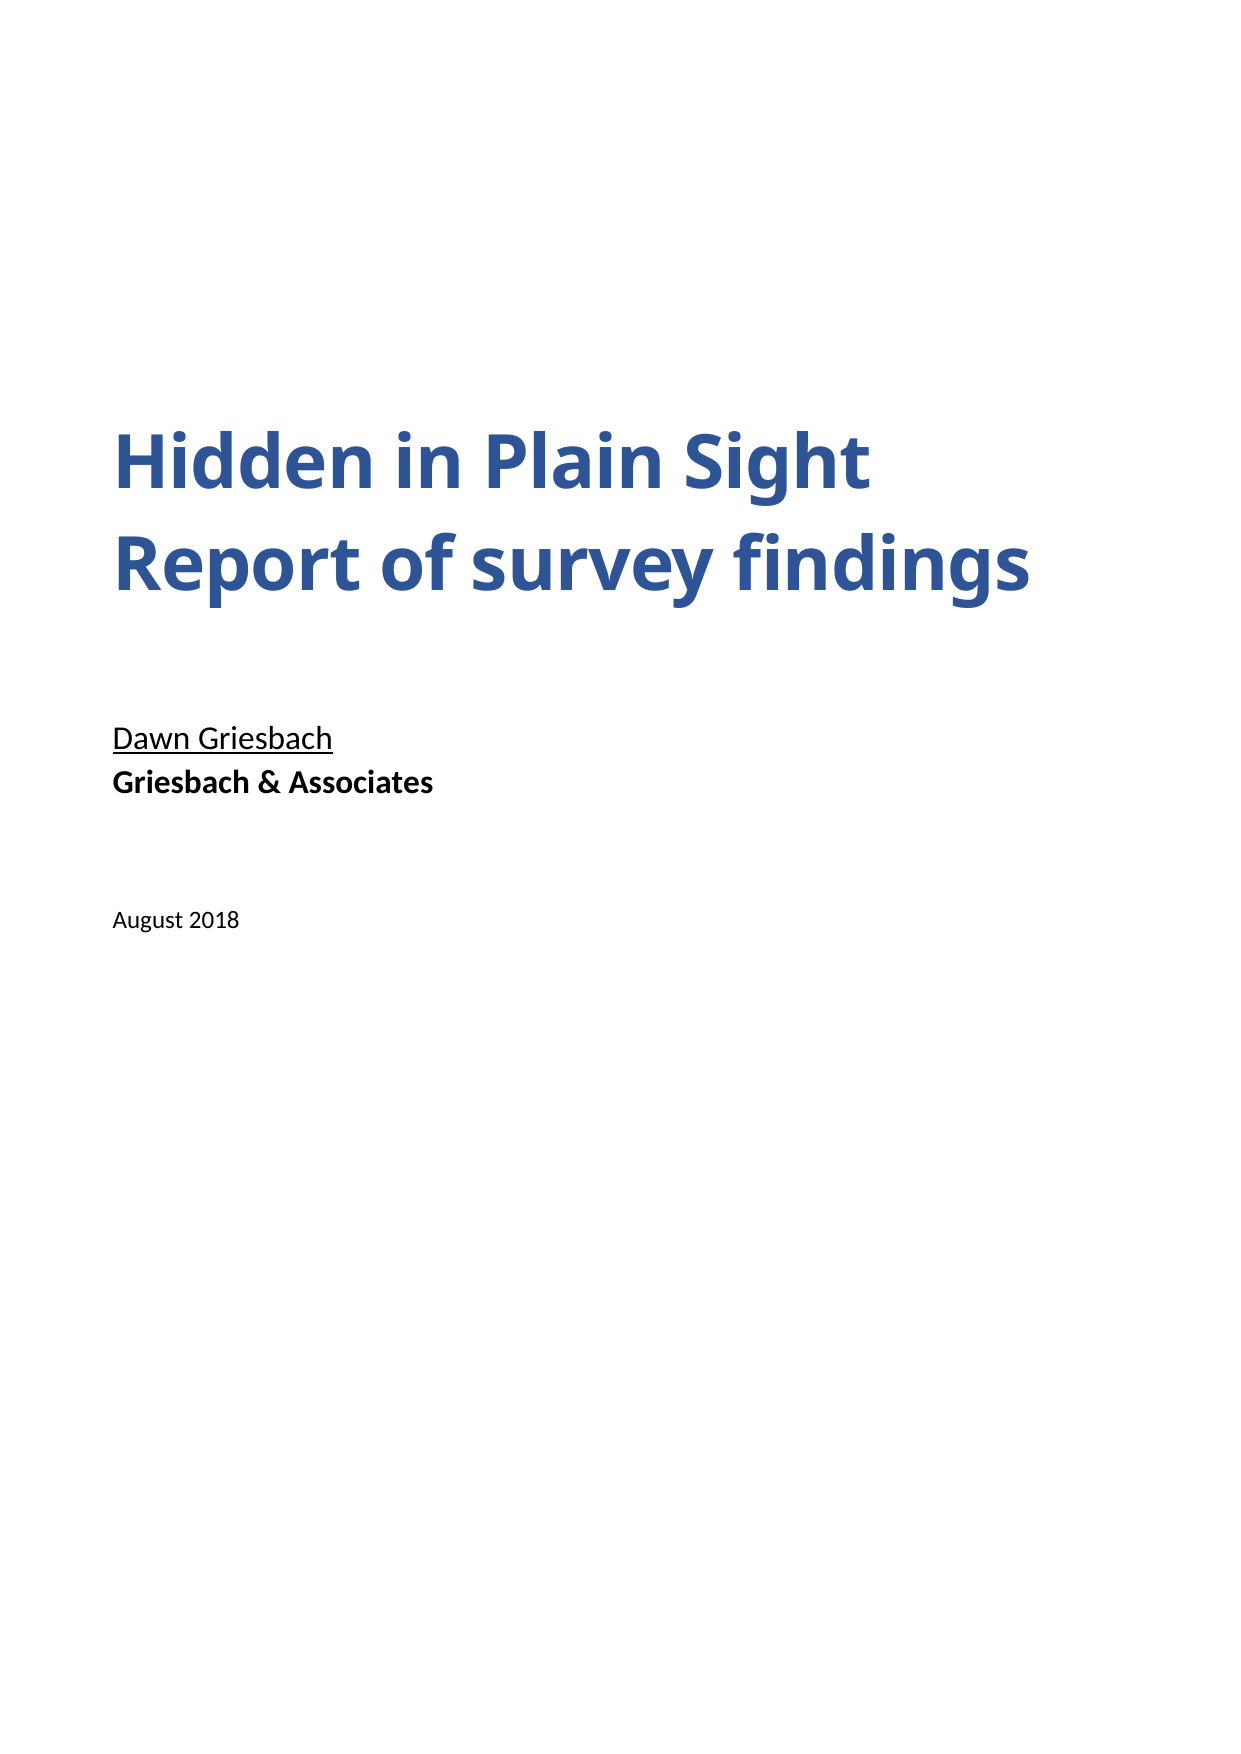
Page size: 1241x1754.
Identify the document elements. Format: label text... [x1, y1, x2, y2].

text August 2018 [112, 904, 1128, 935]
text Griesbach & Associates [112, 761, 1128, 802]
text Dawn Griesbach [112, 717, 1128, 758]
title Hidden in Plain Sight [112, 408, 1128, 510]
title Report of survey findings [112, 510, 1128, 613]
